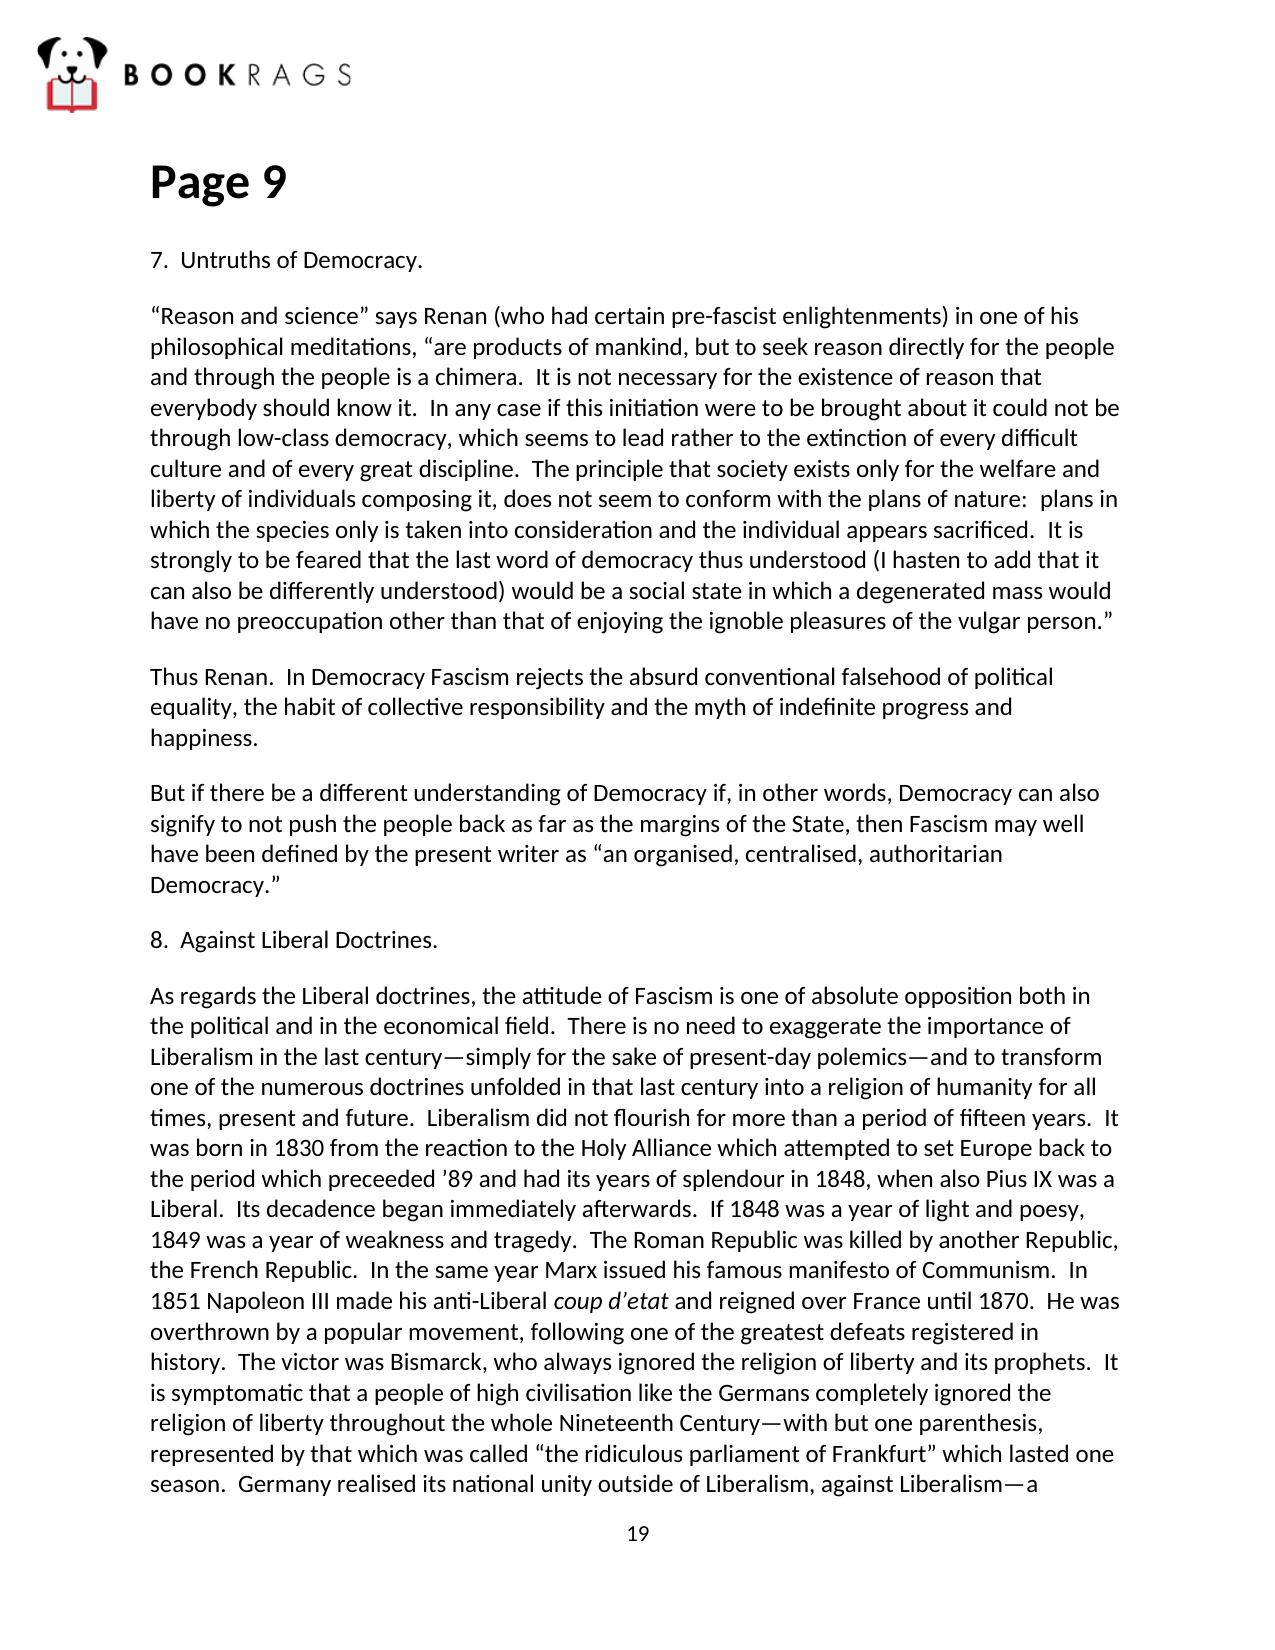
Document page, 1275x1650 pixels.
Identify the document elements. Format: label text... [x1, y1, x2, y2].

text But if there be a different understanding of Democracy if, in other words, Democracy can also signify to not push the people back as far as the margins of the State, then Fascism may well have been defined by the present writer as “an organised, centralised, authoritarian Democracy.” [150, 777, 1125, 899]
text 8. Against Liberal Doctrines. [150, 924, 1125, 955]
text 7. Untruths of Democracy. [150, 244, 1125, 275]
text Thus Renan. In Democracy Fascism rejects the absurd conventional falsehood of political equality, the habit of collective responsibility and the myth of indefinite progress and happiness. [150, 661, 1125, 752]
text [150, 980, 1125, 1499]
text Page 9 [150, 150, 1125, 211]
text “Reason and science” says Renan (who had certain pre-fascist enlightenments) in one of his philosophical meditations, “are products of mankind, but to seek reason directly for the people and through the people is a chimera. It is not necessary for the existence of reason that everybody should know it. In any case if this initiation were to be brought about it could not be through low-class democracy, which seems to lead rather to the extinction of every difficult culture and of every great discipline. The principle that society exists only for the welfare and liberty of individuals composing it, does not seem to conform with the plans of nature: plans in which the species only is taken into consideration and the individual appears sacrificed. It is strongly to be feared that the last word of democracy thus understood (I hasten to add that it can also be differently understood) would be a social state in which a degenerated mass would have no preoccupation other than that of enjoying the ignoble pleasures of the vulgar person.” [150, 300, 1125, 636]
picture [37, 37, 351, 113]
